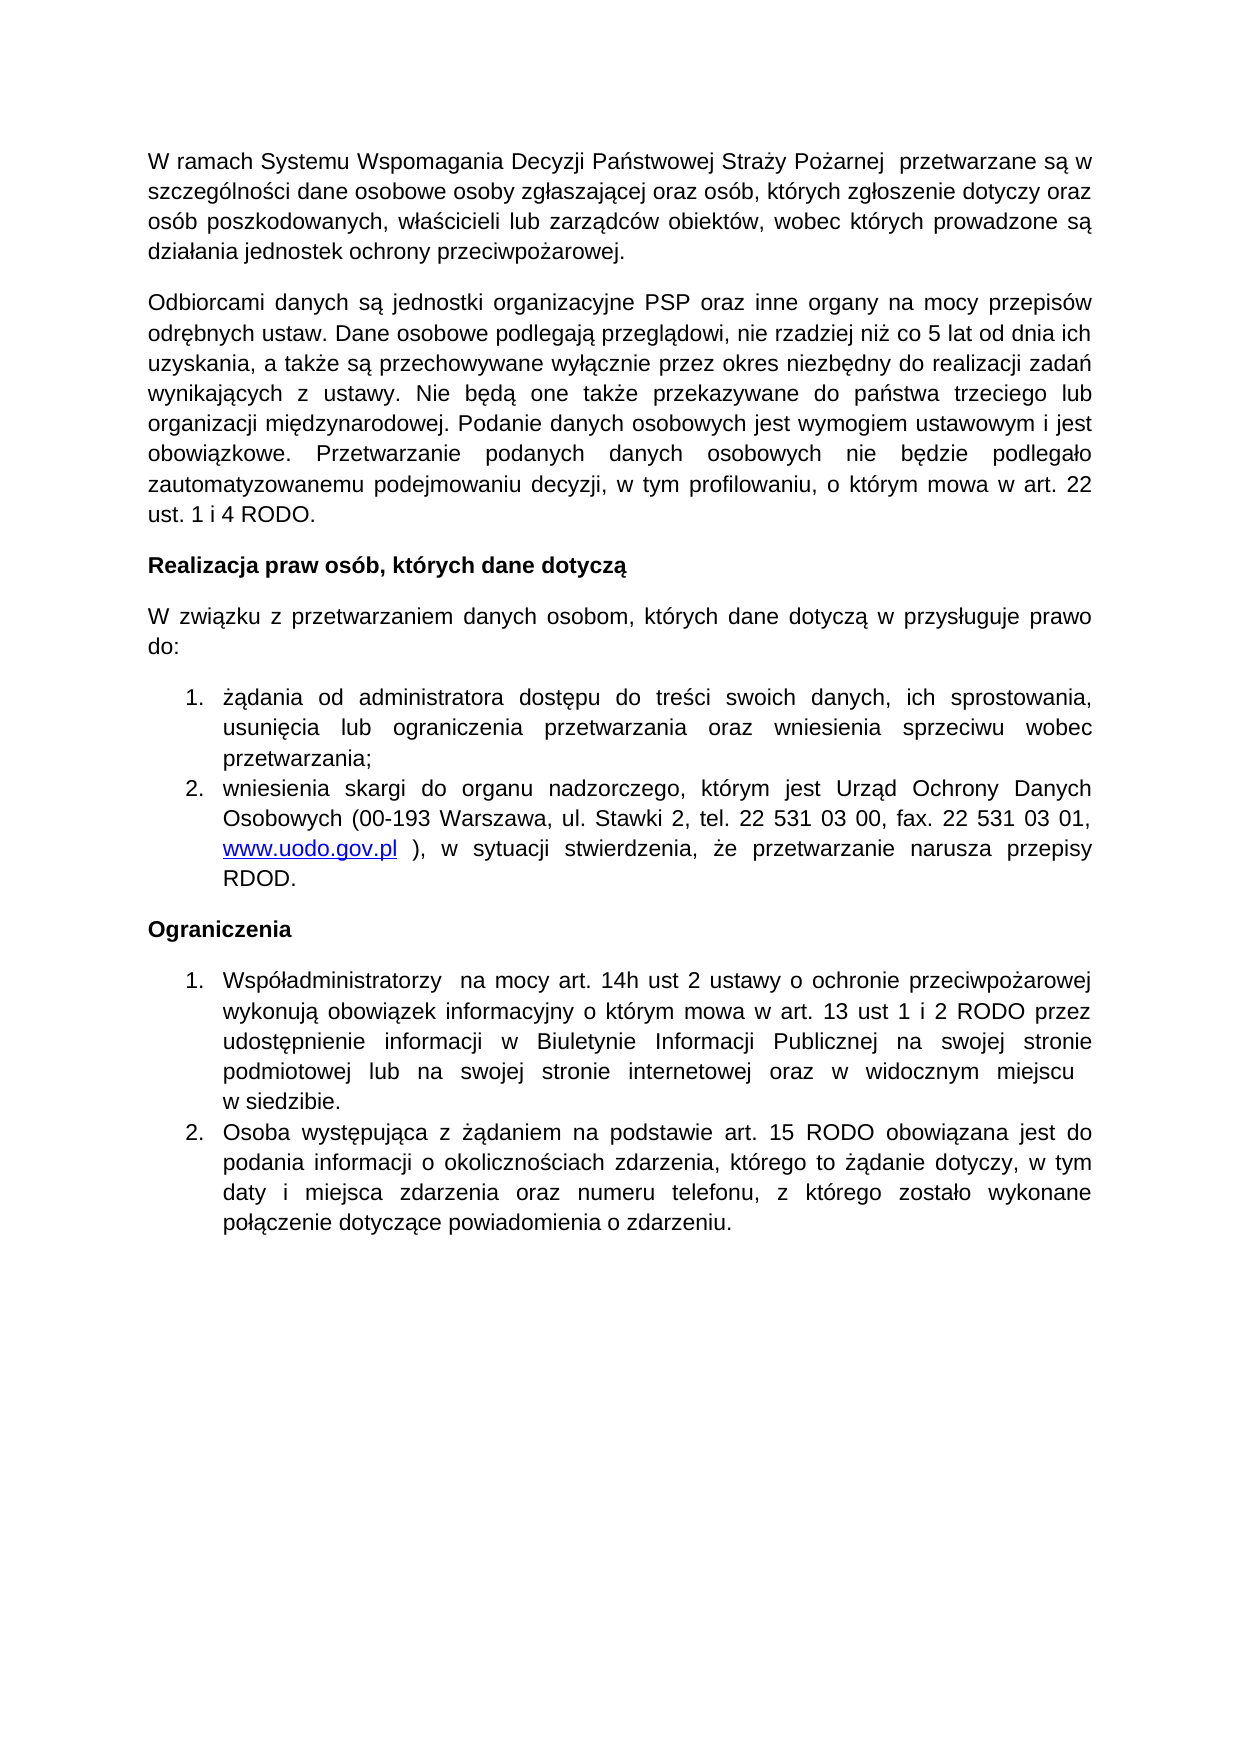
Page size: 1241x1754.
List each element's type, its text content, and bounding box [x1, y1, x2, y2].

text Ograniczenia [148, 916, 1093, 943]
list Współadministratorzy na mocy art. 14h ust 2 ustawy o ochronie przeciwpożarowej wykonują obowiązek informacyjny o którym mowa w art. 13 ust 1 i 2 RODO przez udostępnienie informacji w Biuletynie Informacji Publicznej na swojej stronie podmiotowej lub na swojej stronie internetowej oraz w widocznym miejscu w siedzibie. [185, 967, 1093, 1114]
list Osoba występująca z żądaniem na podstawie art. 15 RODO obowiązana jest do podania informacji o okolicznościach zdarzenia, którego to żądanie dotyczy, w tym daty i miejsca zdarzenia oraz numeru telefonu, z którego zostało wykonane połączenie dotyczące powiadomienia o zdarzeniu. [185, 1118, 1093, 1235]
list żądania od administratora dostępu do treści swoich danych, ich sprostowania, usunięcia lub ograniczenia przetwarzania oraz wniesienia sprzeciwu wobec przetwarzania; [185, 684, 1093, 771]
text W związku z przetwarzaniem danych osobom, których dane dotyczą w przysługuje prawo do: [148, 603, 1093, 659]
text Odbiorcami danych są jednostki organizacyjne PSP oraz inne organy na mocy przepisów odrębnych ustaw. Dane osobowe podlegają przeglądowi, nie rzadziej niż co 5 lat od dnia ich uzyskania, a także są przechowywane wyłącznie przez okres niezbędny do realizacji zadań wynikających z ustawy. Nie będą one także przekazywane do państwa trzeciego lub organizacji międzynarodowej. Podanie danych osobowych jest wymogiem ustawowym i jest obowiązkowe. Przetwarzanie podanych danych osobowych nie będzie podlegało zautomatyzowanemu podejmowaniu decyzji, w tym profilowaniu, o którym mowa w art. 22 ust. 1 i 4 RODO. [148, 289, 1093, 527]
text W ramach Systemu Wspomagania Decyzji Państwowej Straży Pożarnej przetwarzane są w szczególności dane osobowe osoby zgłaszającej oraz osób, których zgłoszenie dotyczy oraz osób poszkodowanych, właścicieli lub zarządców obiektów, wobec których prowadzone są działania jednostek ochrony przeciwpożarowej. [148, 148, 1093, 264]
text Realizacja praw osób, których dane dotyczą [148, 552, 1093, 578]
list wniesienia skargi do organu nadzorczego, którym jest Urząd Ochrony Danych Osobowych (00-193 Warszawa, ul. Stawki 2, tel. 22 531 03 00, fax. 22 531 03 01, www.uodo.gov.pl ), w sytuacji stwierdzenia, że przetwarzanie narusza przepisy RDOD. [185, 775, 1093, 892]
